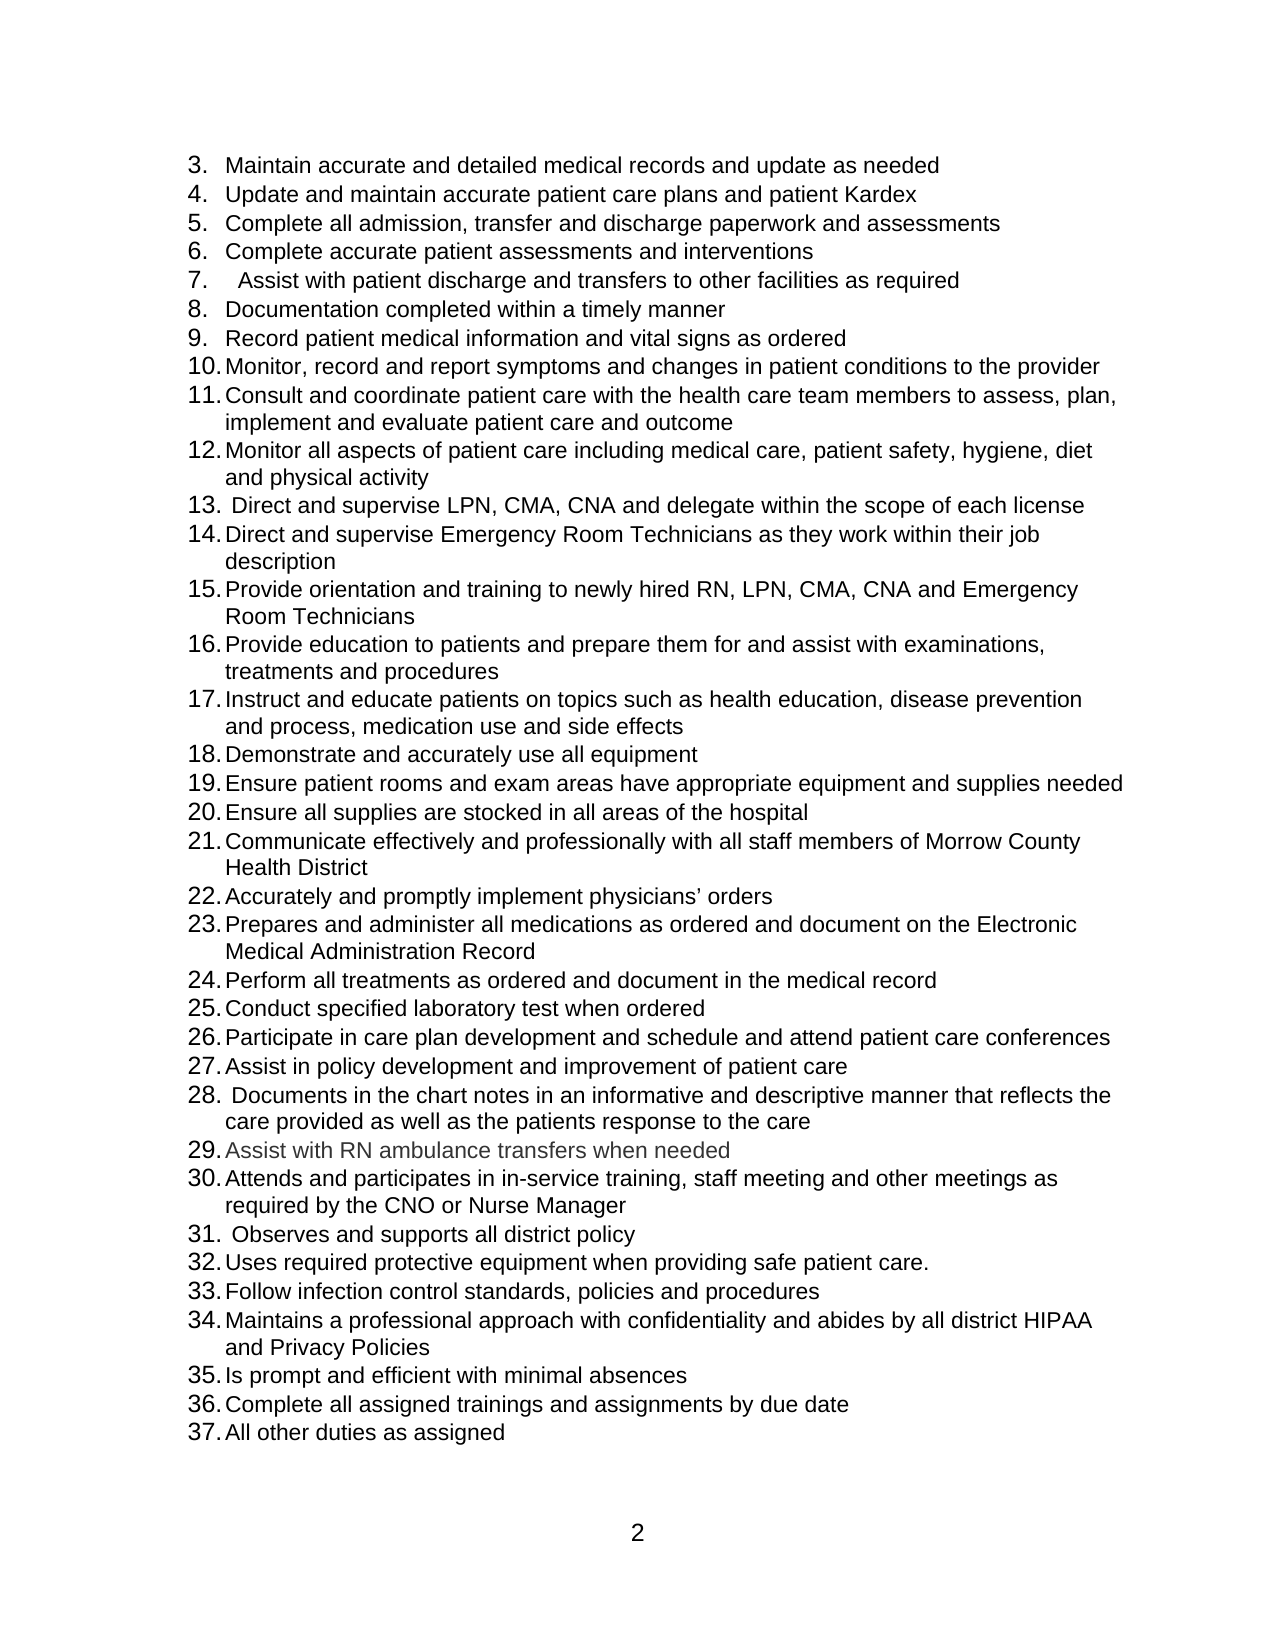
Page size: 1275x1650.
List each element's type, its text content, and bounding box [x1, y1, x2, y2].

list Ensure all supplies are stocked in all areas of the hospital [187, 797, 1125, 826]
list Prepares and administer all medications as ordered and document on the Electronic Medical Administration Record [187, 909, 1125, 964]
list Monitor all aspects of patient care including medical care, patient safety, hygiene, diet and physical activity [187, 435, 1125, 490]
list Update and maintain accurate patient care plans and patient Kardex [187, 179, 1125, 207]
list Follow infection control standards, policies and procedures [187, 1276, 1125, 1305]
list Consult and coordinate patient care with the health care team members to assess, plan, implement and evaluate patient care and outcome [187, 380, 1125, 435]
list Documents in the chart notes in an informative and descriptive manner that reflects the care provided as well as the patients response to the care [187, 1079, 1125, 1135]
list Complete all assigned trainings and assignments by due date [187, 1389, 1125, 1417]
list Participate in care plan development and schedule and attend patient care conferences [187, 1022, 1125, 1051]
list Observes and supports all district policy [187, 1218, 1125, 1247]
list Record patient medical information and vital signs as ordered [187, 322, 1125, 351]
list Uses required protective equipment when providing safe patient care. [187, 1247, 1125, 1276]
list Ensure patient rooms and exam areas have appropriate equipment and supplies needed [187, 768, 1125, 797]
list Assist with RN ambulance transfers when needed [187, 1135, 1125, 1163]
list Complete all admission, transfer and discharge paperwork and assessments [187, 207, 1125, 236]
list Assist in policy development and improvement of patient care [187, 1051, 1125, 1079]
list Provide orientation and training to newly hired RN, LPN, CMA, CNA and Emergency Room Technicians [187, 574, 1125, 629]
list Monitor, record and report symptoms and changes in patient conditions to the provider [187, 351, 1125, 380]
list Accurately and promptly implement physicians’ orders [187, 881, 1125, 909]
list Attends and participates in in-service training, staff meeting and other meetings as required by the CNO or Nurse Manager [187, 1163, 1125, 1218]
list Conduct specified laboratory test when ordered [187, 993, 1125, 1022]
list Maintains a professional approach with confidentiality and abides by all district HIPAA and Privacy Policies [187, 1305, 1125, 1360]
list Maintain accurate and detailed medical records and update as needed [187, 150, 1125, 179]
list All other duties as assigned [187, 1417, 1125, 1446]
list Perform all treatments as ordered and document in the medical record [187, 964, 1125, 993]
list Provide education to patients and prepare them for and assist with examinations, treatments and procedures [187, 629, 1125, 684]
list Communicate effectively and professionally with all staff members of Morrow County Health District [187, 826, 1125, 881]
list Instruct and educate patients on topics such as health education, disease prevention and process, medication use and side effects [187, 684, 1125, 739]
list Demonstrate and accurately use all equipment [187, 739, 1125, 768]
list Complete accurate patient assessments and interventions [187, 236, 1125, 265]
list Direct and supervise Emergency Room Technicians as they work within their job description [187, 519, 1125, 574]
list Assist with patient discharge and transfers to other facilities as required [187, 265, 1125, 294]
list Documentation completed within a timely manner [187, 294, 1125, 322]
list Direct and supervise LPN, CMA, CNA and delegate within the scope of each license [187, 490, 1125, 519]
list Is prompt and efficient with minimal absences [187, 1360, 1125, 1389]
